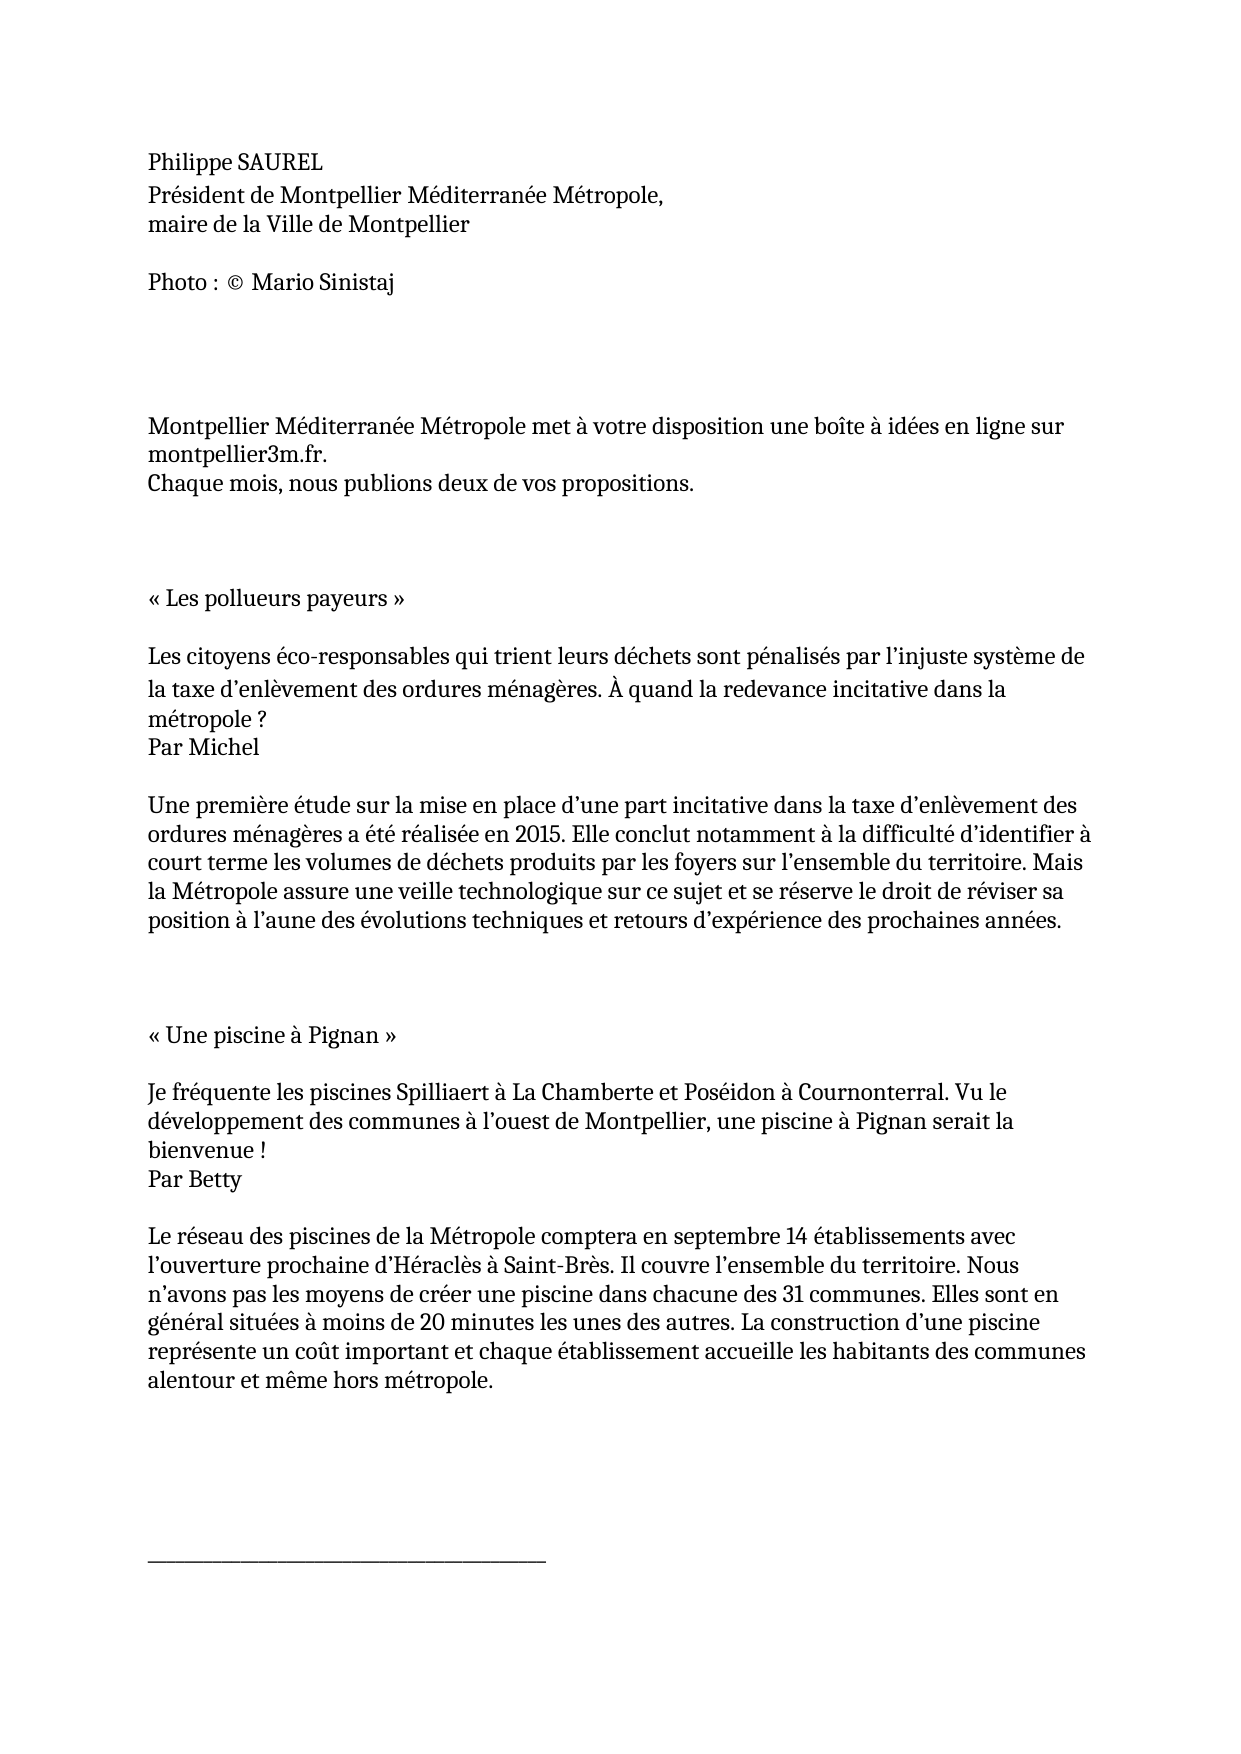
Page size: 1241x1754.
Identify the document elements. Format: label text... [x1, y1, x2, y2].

text Par Michel [148, 733, 1093, 762]
text « Une piscine à Pignan » [148, 1021, 1093, 1049]
text Photo : © Mario Sinistaj [148, 268, 1093, 297]
text Par Betty [148, 1164, 1093, 1193]
text Les citoyens éco-responsables qui trient leurs déchets sont pénalisés par l’injuste système de la taxe d’enlèvement des ordures ménagères. À quand la redevance incitative dans la métropole ? [148, 642, 1093, 733]
text Président de Montpellier Méditerranée Métropole, [148, 176, 1093, 210]
text Philippe SAUREL [148, 148, 1093, 176]
text Le réseau des piscines de la Métropole comptera en septembre 14 établissements avec l’ouverture prochaine d’Héraclès à Saint-Brès. Il couvre l’ensemble du territoire. Nous n’avons pas les moyens de créer une piscine dans chacune des 31 communes. Elles sont en général situées à moins de 20 minutes les unes des autres. La construction d’une piscine représente un coût important et chaque établissement accueille les habitants des communes alentour et même hors métropole. [148, 1222, 1093, 1394]
text « Les pollueurs payeurs » [148, 584, 1093, 613]
text Une première étude sur la mise en place d’une part incitative dans la taxe d’enlèvement des ordures ménagères a été réalisée en 2015. Elle conclut notamment à la difficulté d’identifier à court terme les volumes de déchets produits par les foyers sur l’ensemble du territoire. Mais la Métropole assure une veille technologique sur ce sujet et se réserve le droit de réviser sa position à l’aune des évolutions techniques et retours d’expérience des prochaines années. [148, 791, 1093, 934]
text Chaque mois, nous publions deux de vos propositions. [148, 469, 1093, 498]
text maire de la Ville de Montpellier [148, 210, 1093, 239]
text ___________________________________________ [148, 1538, 1093, 1567]
text Je fréquente les piscines Spilliaert à La Chamberte et Poséidon à Cournonterral. Vu le développement des communes à l’ouest de Montpellier, une piscine à Pignan serait la bienvenue ! [148, 1078, 1093, 1164]
text Montpellier Méditerranée Métropole met à votre disposition une boîte à idées en ligne sur montpellier3m.fr. [148, 412, 1093, 469]
